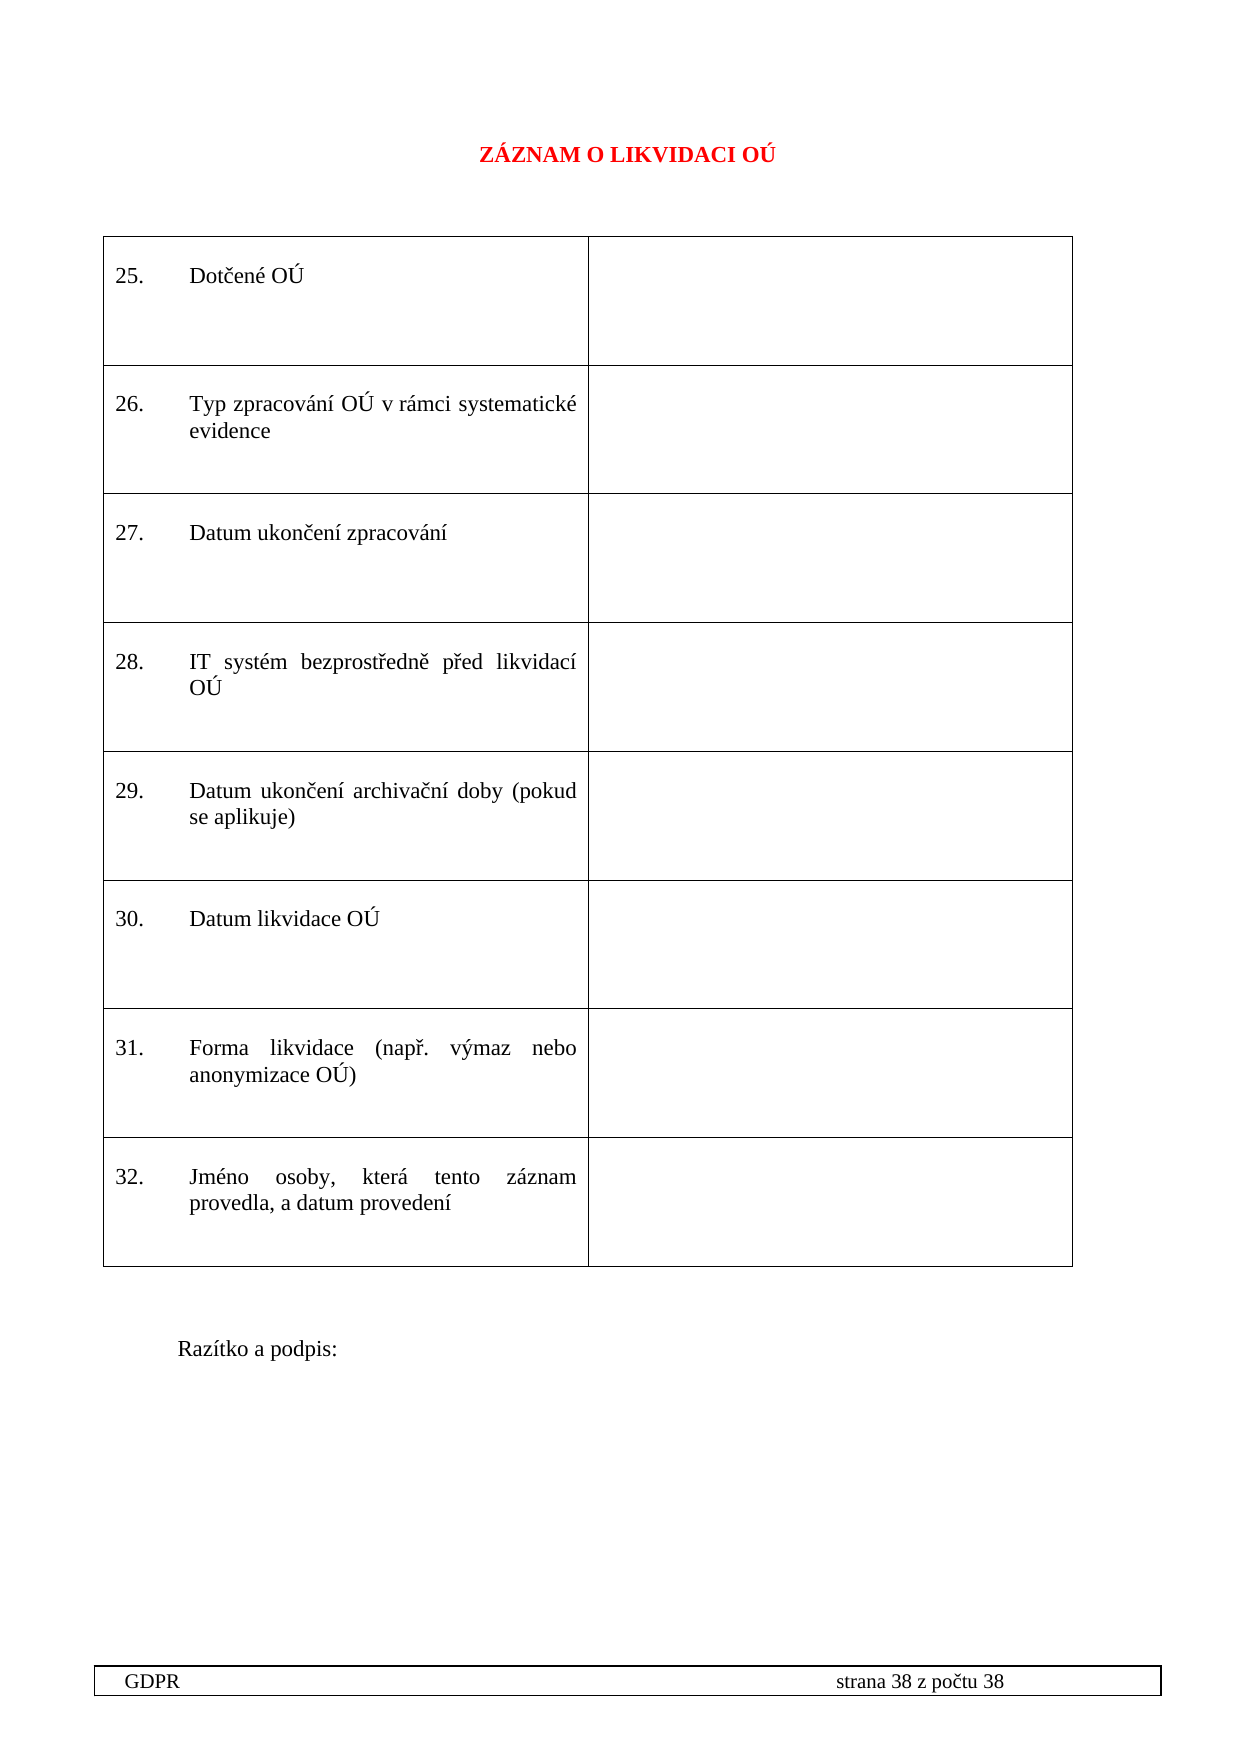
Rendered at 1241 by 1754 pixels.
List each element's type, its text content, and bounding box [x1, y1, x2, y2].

list Razítko a podpis: [103, 1335, 1152, 1361]
table_cell [589, 623, 1072, 751]
table_header Dotčené OÚ [104, 237, 588, 364]
table_cell Forma likvidace (např. výmaz nebo anonymizace OÚ) [104, 1009, 588, 1137]
table_header [589, 237, 1072, 364]
table_cell [589, 366, 1072, 493]
table_cell [589, 1009, 1072, 1137]
table_cell Datum ukončení zpracování [104, 494, 588, 622]
table_cell [589, 1138, 1072, 1266]
table_cell Datum likvidace OÚ [104, 881, 588, 1008]
table_cell Typ zpracování OÚ v rámci systematické evidence [104, 366, 588, 493]
table_cell Datum ukončení archivační doby (pokud se aplikuje) [104, 752, 588, 879]
table_cell [589, 494, 1072, 622]
table_cell [589, 881, 1072, 1008]
table_cell Jméno osoby, která tento záznam provedla, a datum provedení [104, 1138, 588, 1266]
table_cell [589, 752, 1072, 879]
table_cell IT systém bezprostředně před likvidací OÚ [104, 623, 588, 751]
title ZÁZNAM O LIKVIDACI OÚ [103, 141, 1152, 168]
